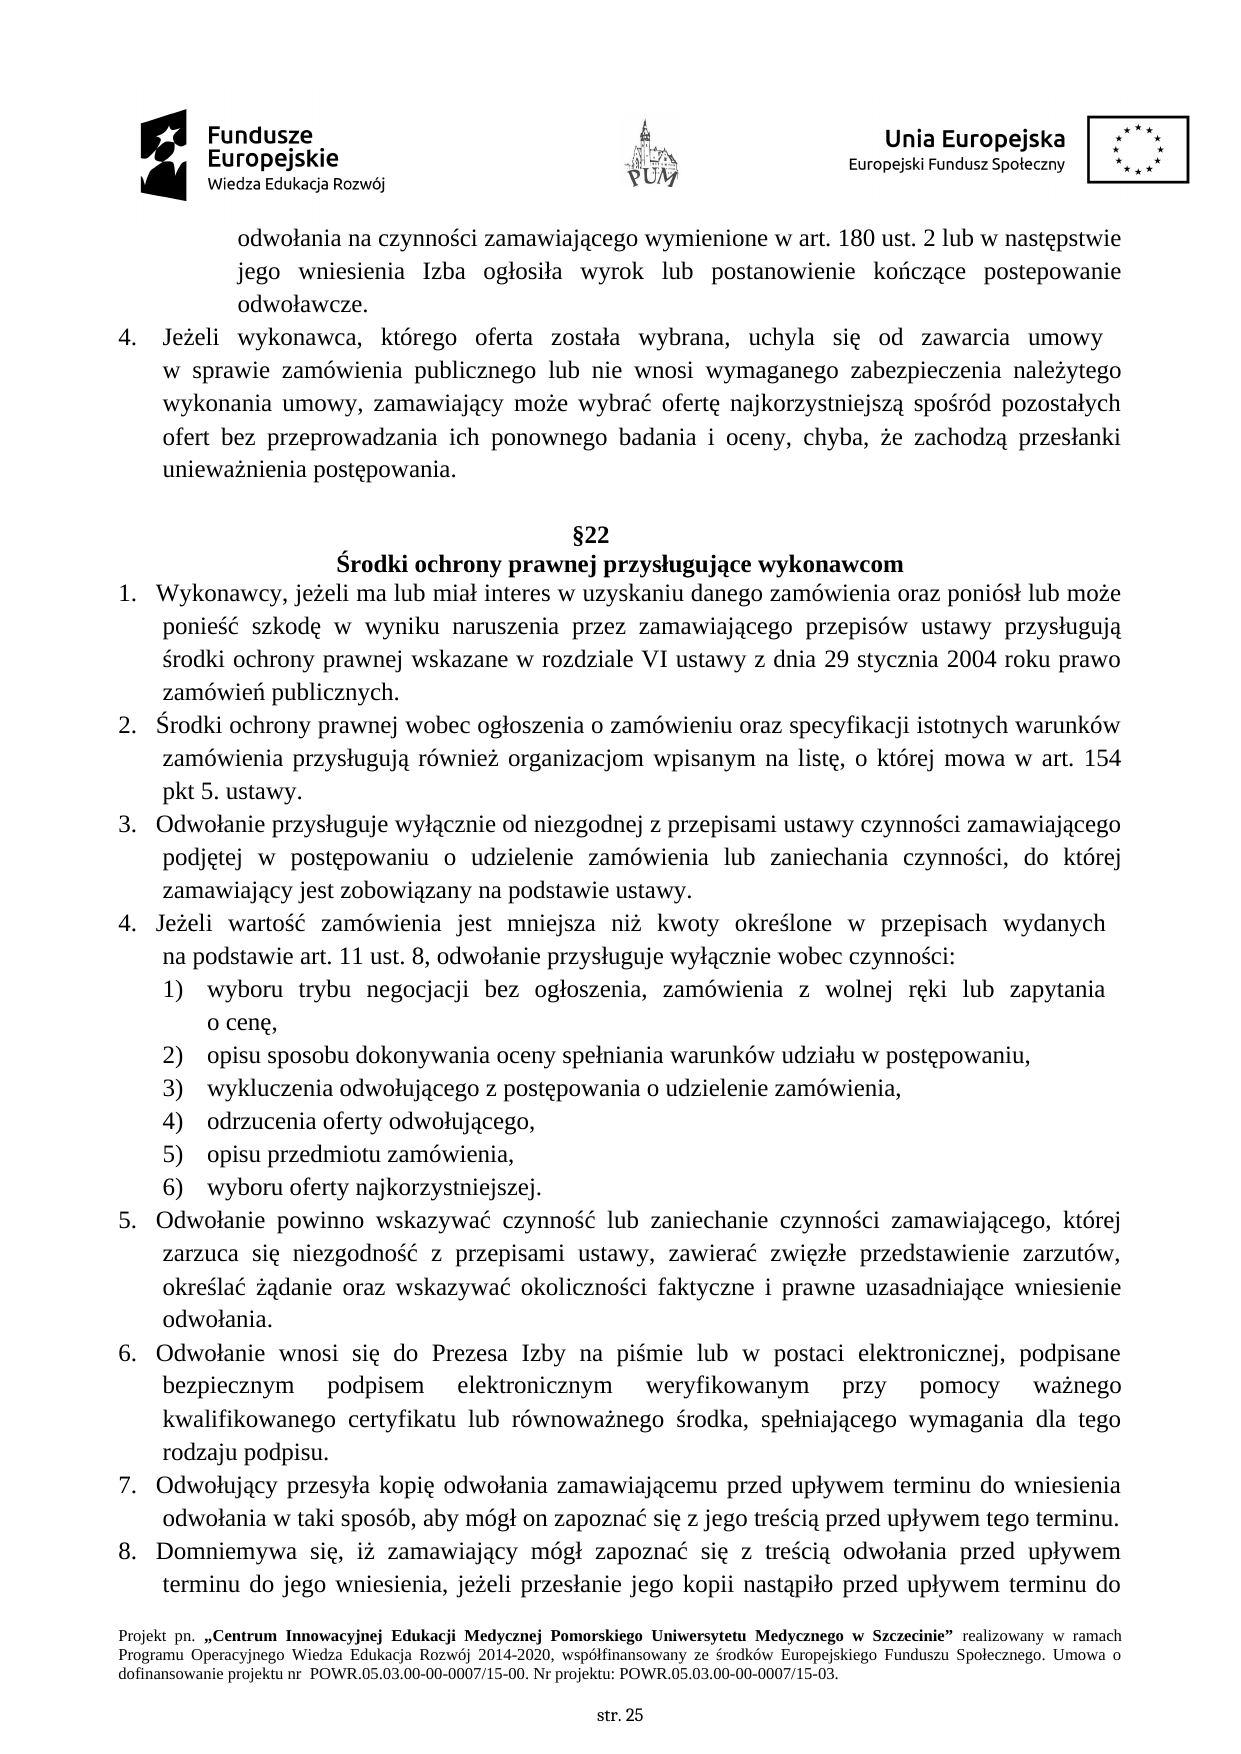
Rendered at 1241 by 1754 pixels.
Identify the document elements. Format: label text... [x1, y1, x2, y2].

list Jeżeli wykonawca, którego oferta została wybrana, uchyla się od zawarcia umowy w sprawie zamówienia publicznego lub nie wnosi wymaganego zabezpieczenia należytego wykonania umowy, zamawiający może wybrać ofertę najkorzystniejszą spośród pozostałych ofert bez przeprowadzania ich ponownego badania i oceny, chyba, że zachodzą przesłanki unieważnienia postępowania. [118, 322, 1122, 483]
list wykluczenia odwołującego z postępowania o udzielenie zamówienia, [162, 1073, 1122, 1102]
list wyboru oferty najkorzystniejszej. [162, 1172, 1122, 1201]
list opisu sposobu dokonywania oceny spełniania warunków udziału w postępowaniu, [162, 1040, 1122, 1069]
picture [827, 93, 1209, 203]
picture [118, 87, 407, 224]
picture [618, 114, 681, 187]
list Odwołanie przysługuje wyłącznie od niezgodnej z przepisami ustawy czynności zamawiającego podjętej w postępowaniu o udzielenie zamówienia lub zaniechania czynności, do której zamawiający jest zobowiązany na podstawie ustawy. [118, 809, 1122, 904]
list opisu przedmiotu zamówienia, [162, 1139, 1122, 1168]
list Odwołanie powinno wskazywać czynność lub zaniechanie czynności zamawiającego, której zarzuca się niezgodność z przepisami ustawy, zawierać zwięzłe przedstawienie zarzutów, określać żądanie oraz wskazywać okoliczności faktyczne i prawne uzasadniające wniesienie odwołania. [118, 1206, 1122, 1333]
subtitle Środki ochrony prawnej przysługujące wykonawcom [118, 549, 1122, 578]
list Jeżeli wartość zamówienia jest mniejsza niż kwoty określone w przepisach wydanych na podstawie art. 11 ust. 8, odwołanie przysługuje wyłącznie wobec czynności: [118, 908, 1122, 970]
list odrzucenia oferty odwołującego, [162, 1106, 1122, 1135]
list wyboru trybu negocjacji bez ogłoszenia, zamówienia z wolnej ręki lub zapytania o cenę, [162, 974, 1122, 1036]
list Wykonawcy, jeżeli ma lub miał interes w uzyskaniu danego zamówienia oraz poniósł lub może ponieść szkodę w wyniku naruszenia przez zamawiającego przepisów ustawy przysługują środki ochrony prawnej wskazane w rozdziale VI ustawy z dnia 29 stycznia 2004 roku prawo zamówień publicznych. [118, 578, 1122, 706]
list Odwołanie wnosi się do Prezesa Izby na piśmie lub w postaci elektronicznej, podpisane bezpiecznym podpisem elektronicznym weryfikowanym przy pomocy ważnego kwalifikowanego certyfikatu lub równoważnego środka, spełniającego wymagania dla tego rodzaju podpisu. [118, 1338, 1122, 1465]
list Odwołujący przesyła kopię odwołania zamawiającemu przed upływem terminu do wniesienia odwołania w taki sposób, aby mógł on zapoznać się z jego treścią przed upływem tego terminu. [118, 1470, 1122, 1531]
list Środki ochrony prawnej wobec ogłoszenia o zamówieniu oraz specyfikacji istotnych warunków zamówienia przysługują również organizacjom wpisanym na listę, o której mowa w art. 154 pkt 5. ustawy. [118, 710, 1122, 805]
